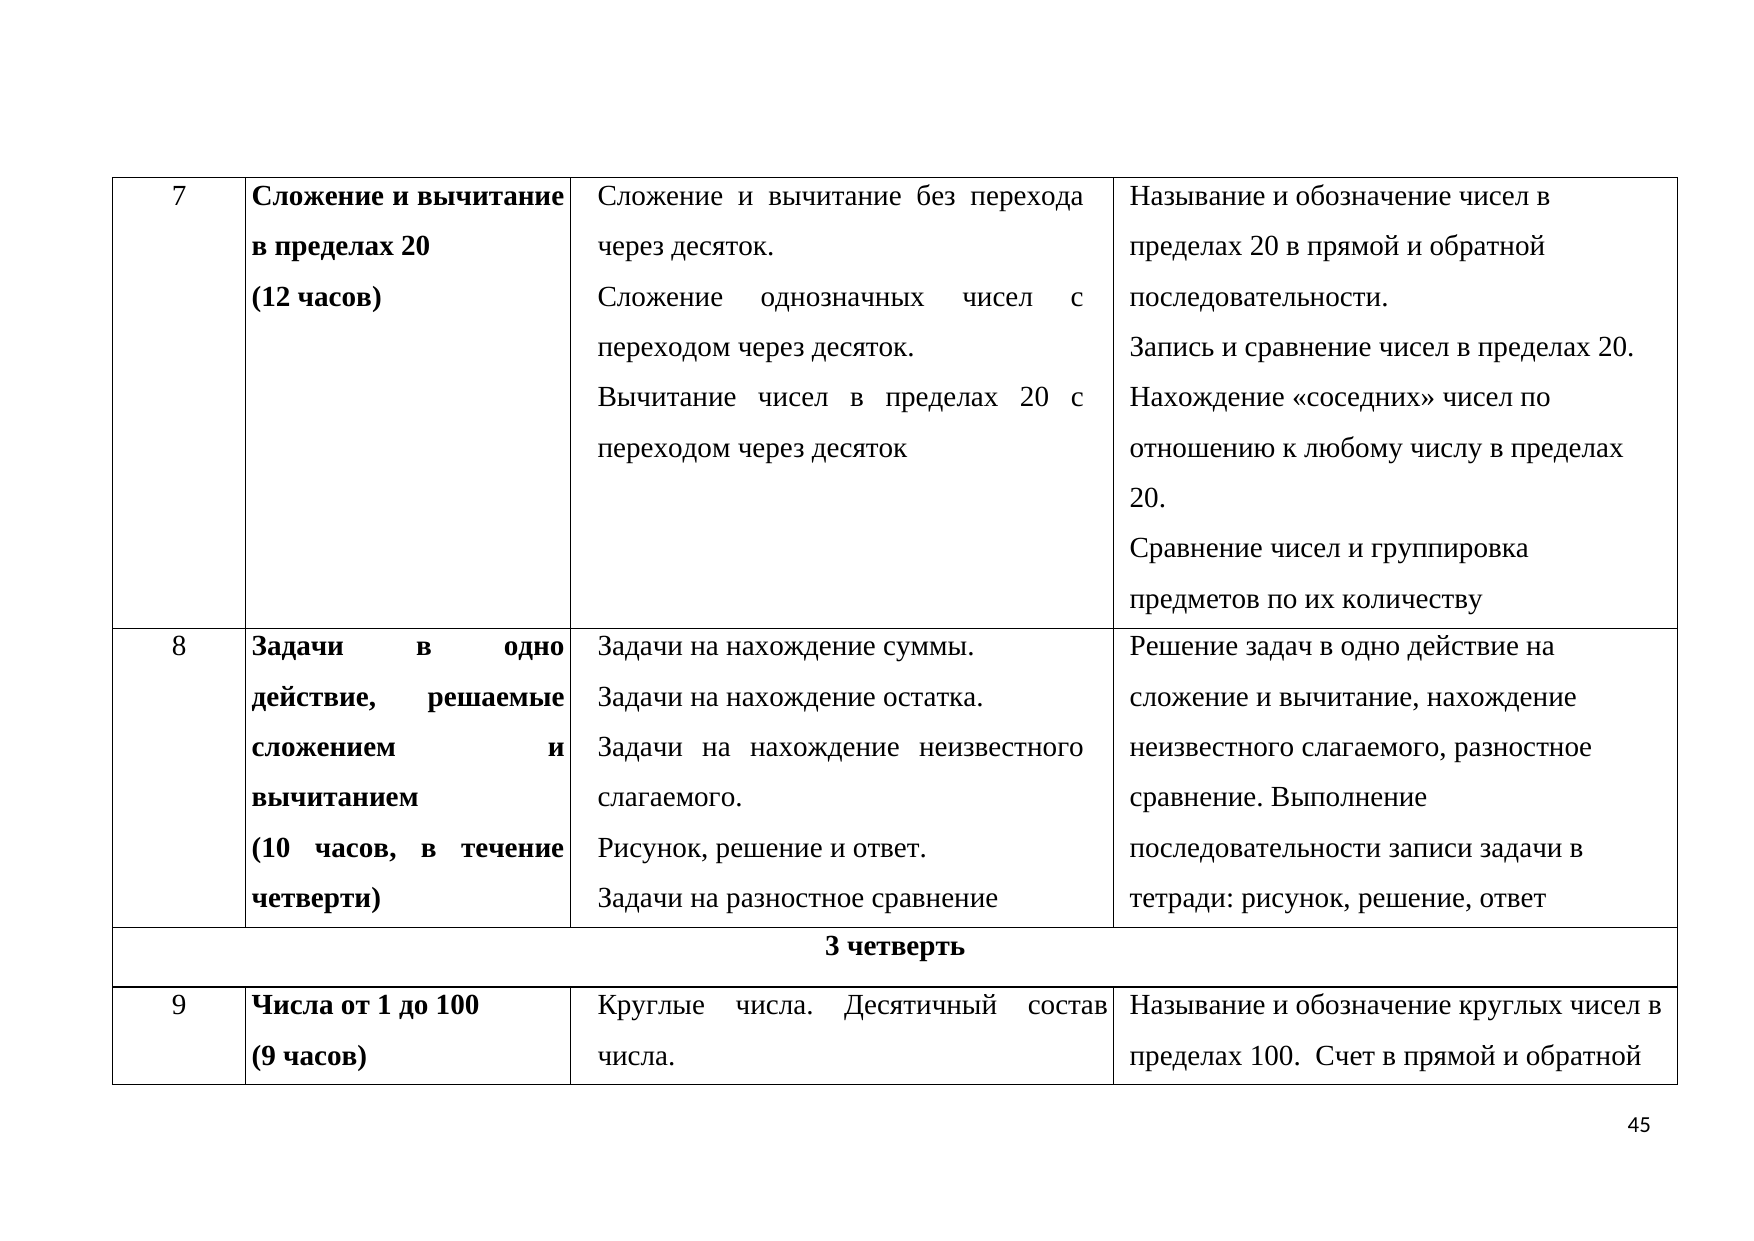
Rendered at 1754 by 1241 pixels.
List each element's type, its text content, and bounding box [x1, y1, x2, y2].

table_cell Называние и обозначение чисел в пределах 20 в прямой и обратной последовательности. Запись и сравнение чисел в пределах 20. Нахождение «соседних» чисел по отношению к любому числу в пределах 20. Сравнение чисел и группировка предметов по их количеству [1114, 178, 1677, 627]
table_cell Задачи в одно действие, решаемые сложением и вычитанием (10 часов, в течение четверти) [246, 629, 570, 927]
table_cell 7 [113, 178, 245, 627]
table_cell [571, 988, 1113, 1084]
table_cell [246, 988, 570, 1084]
table_cell Решение задач в одно действие на сложение и вычитание, нахождение неизвестного слагаемого, разностное сравнение. Выполнение последовательности записи задачи в тетради: рисунок, решение, ответ [1114, 629, 1677, 927]
table_cell 9 [113, 988, 245, 1084]
table_cell Задачи на нахождение суммы. Задачи на нахождение остатка. Задачи на нахождение неизвестного слагаемого. Рисунок, решение и ответ. Задачи на разностное сравнение [571, 629, 1113, 927]
table_cell 3 четверть [113, 928, 1677, 986]
table_cell Сложение и вычитание в пределах 20 (12 часов) [246, 178, 570, 627]
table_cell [1114, 988, 1677, 1084]
table_cell 8 [113, 629, 245, 927]
table_cell Сложение и вычитание без перехода через десяток. Сложение однозначных чисел с переходом через десяток. Вычитание чисел в пределах 20 с переходом через десяток [571, 178, 1113, 627]
